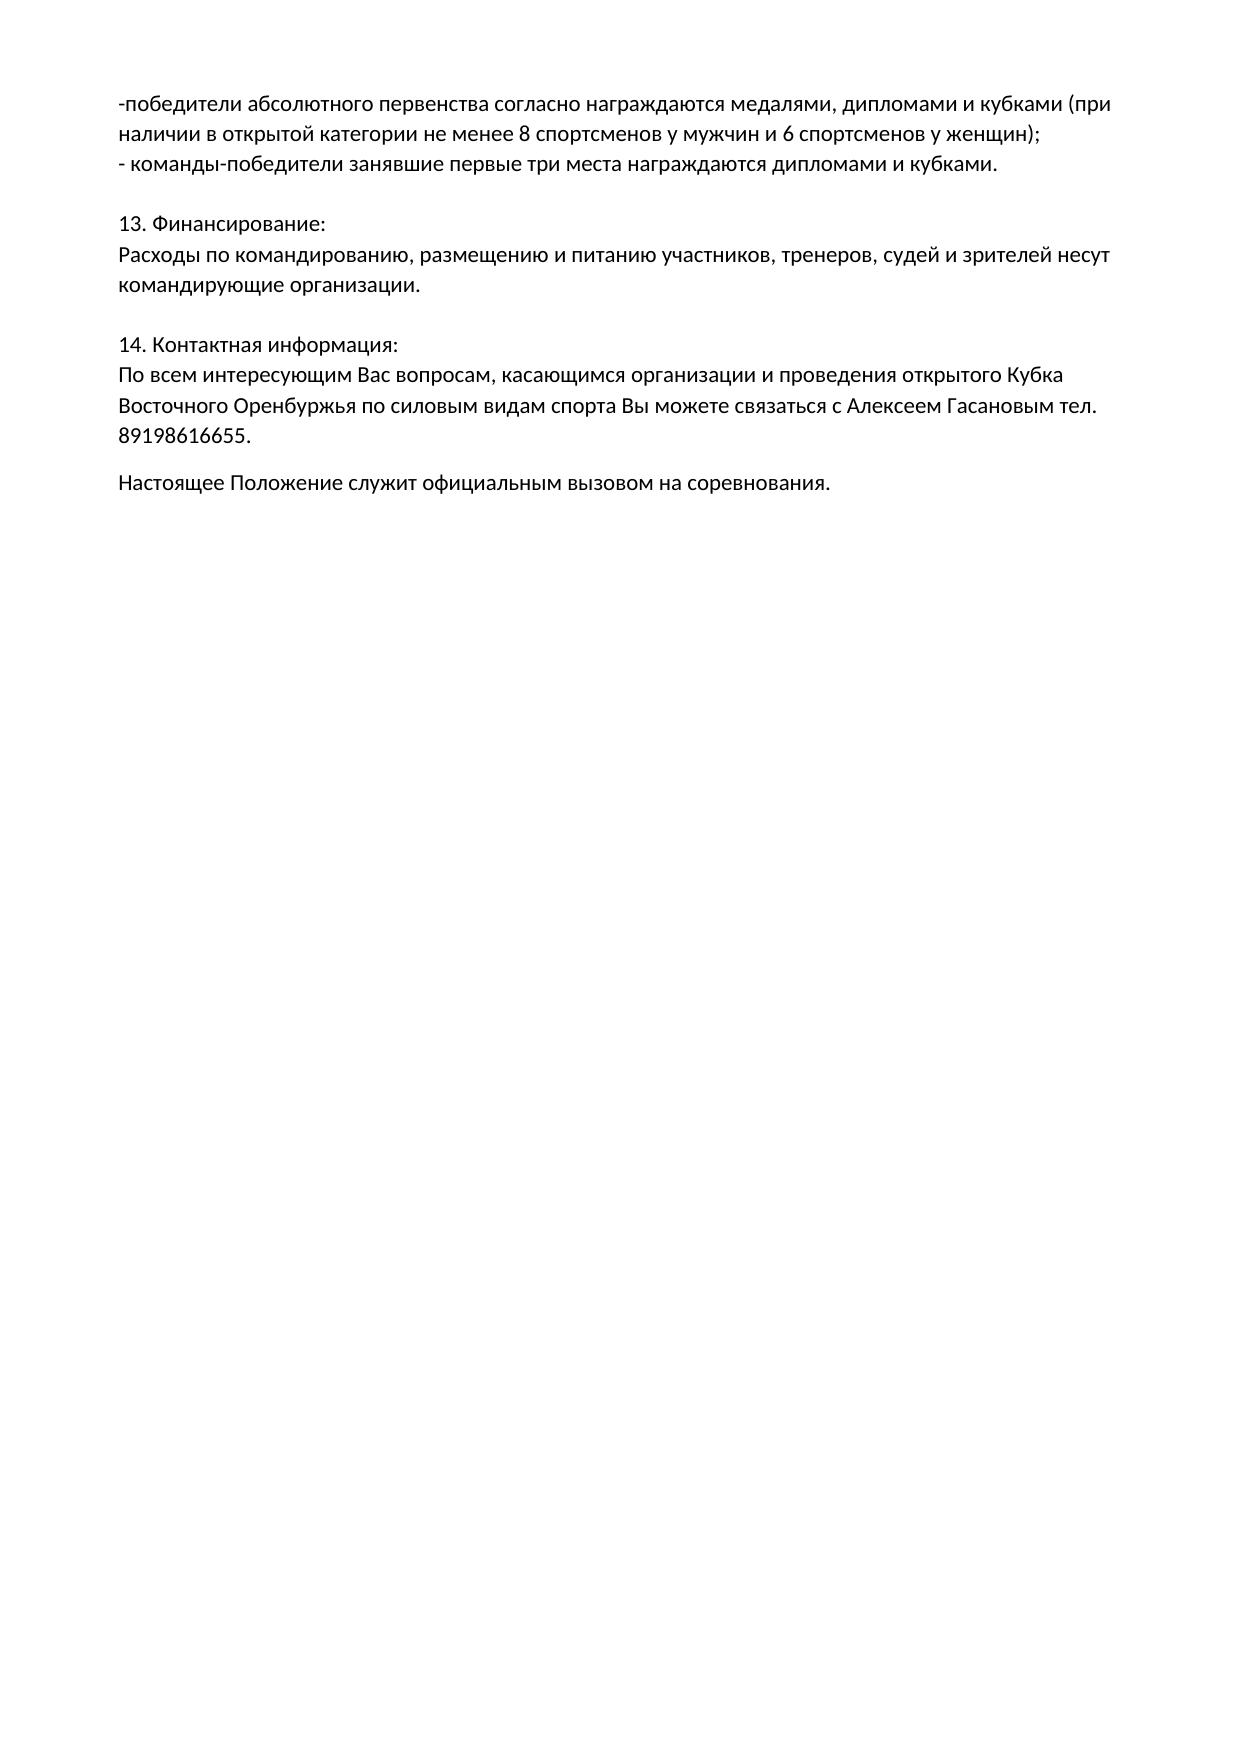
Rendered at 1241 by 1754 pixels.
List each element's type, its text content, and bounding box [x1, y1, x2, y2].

text Настоящее Положение служит официальным вызовом на соревнования. [118, 468, 1122, 496]
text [118, 89, 1122, 449]
